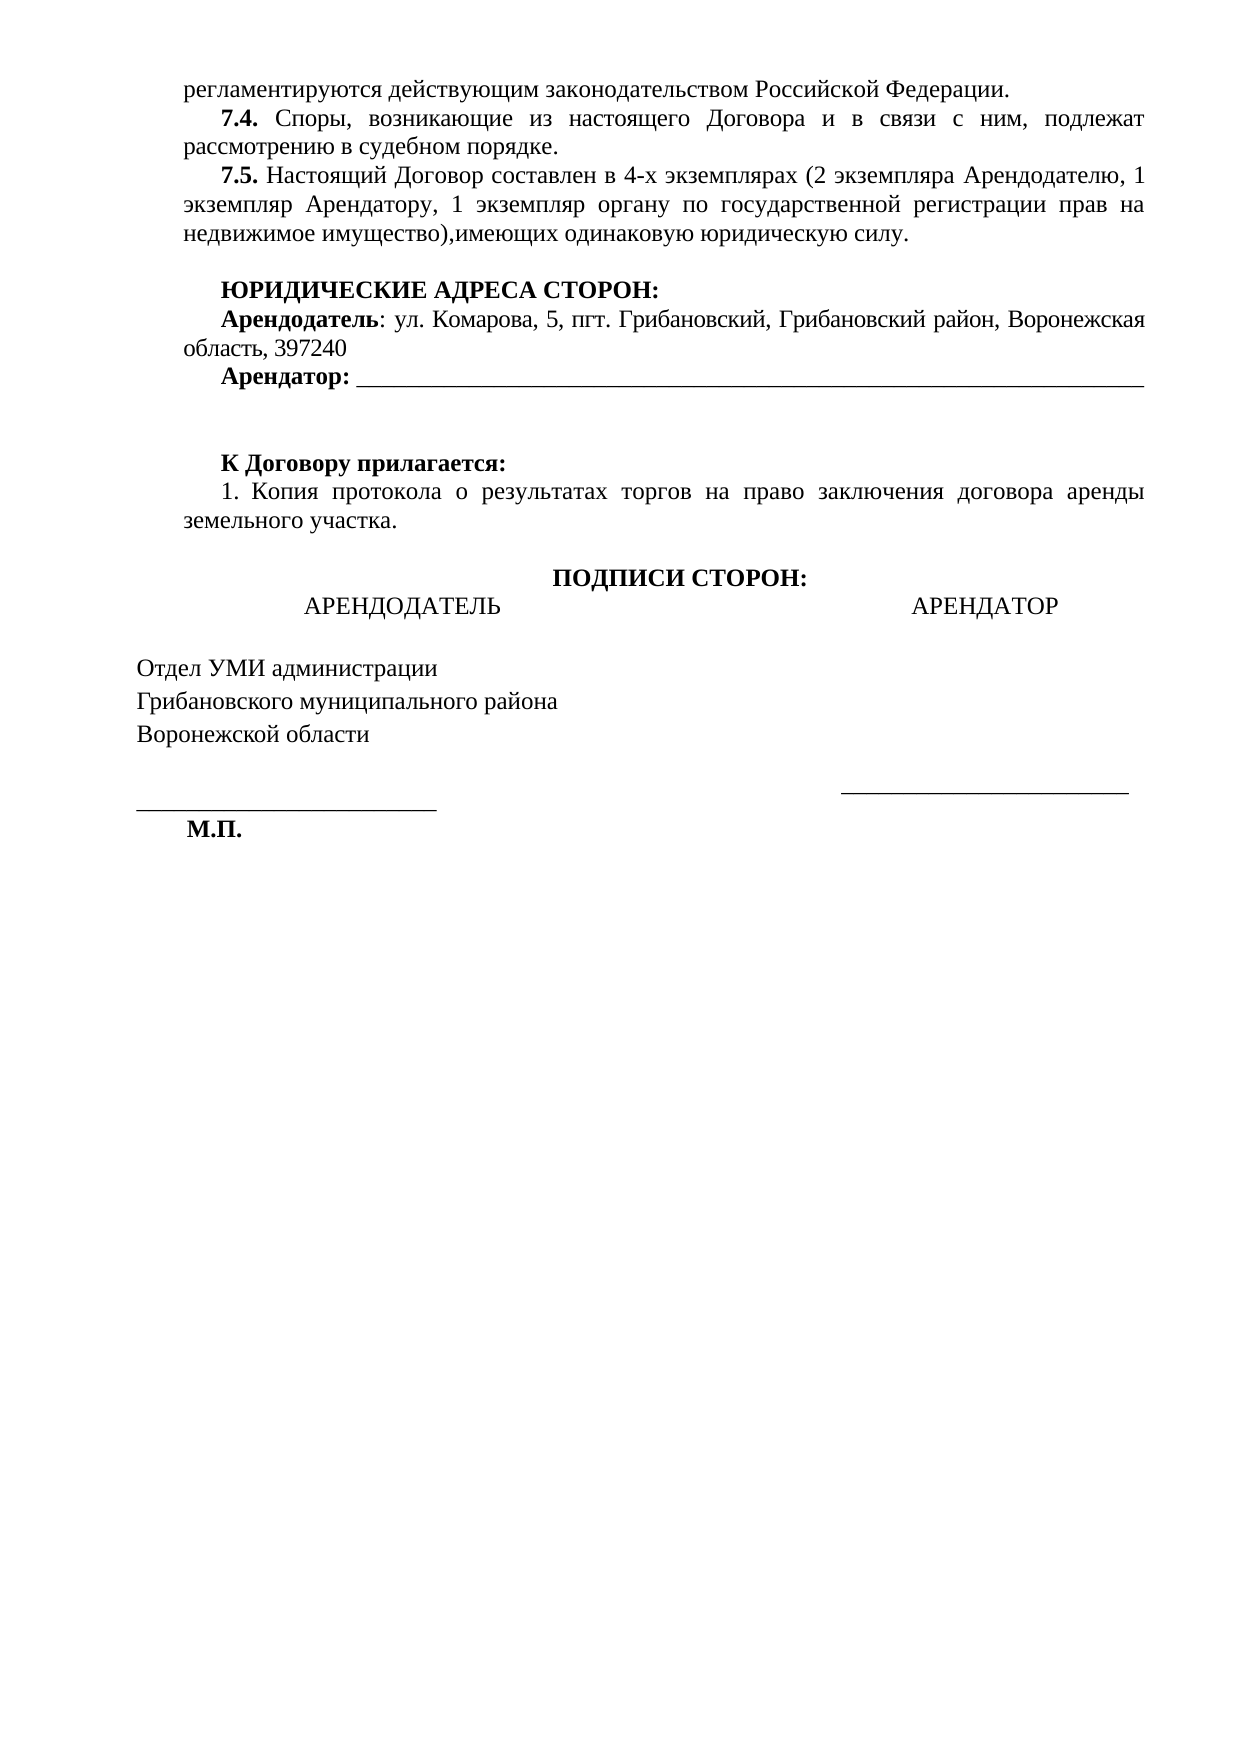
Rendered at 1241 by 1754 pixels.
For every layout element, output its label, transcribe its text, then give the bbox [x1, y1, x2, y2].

table_header АРЕНДОДАТЕЛЬ Отдел УМИ администрации Грибановского муниципального района Воронежской области ________________________ М.П. [82, 591, 685, 941]
text 7.5. Настоящий Договор составлен в 4-х экземплярах (2 экземпляра Арендодателю, 1 экземпляр Арендатору, 1 экземпляр органу по государственной регистрации прав на недвижимое имущество),имеющих одинаковую юридическую силу. [183, 160, 1146, 246]
text К Договору прилагается: [183, 448, 1146, 476]
text Арендатор: _______________________________________________________________ [183, 361, 1146, 390]
text ПОДПИСИ СТОРОН: [177, 563, 1146, 591]
list Копия протокола о результатах торгов на право заключения договора аренды земельного участка. [183, 476, 1146, 534]
text Арендодатель: ул. Комарова, 5, пгт. Грибановский, Грибановский район, Воронежская область, 397240 [183, 304, 1146, 361]
text ЮРИДИЧЕСКИЕ АДРЕСА СТОРОН: [183, 275, 1146, 304]
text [183, 74, 1146, 103]
text 7.4. Споры, возникающие из настоящего Договора и в связи с ним, подлежат рассмотрению в судебном порядке. [183, 103, 1146, 160]
table_header АРЕНДАТОР _______________________ [685, 591, 1240, 941]
